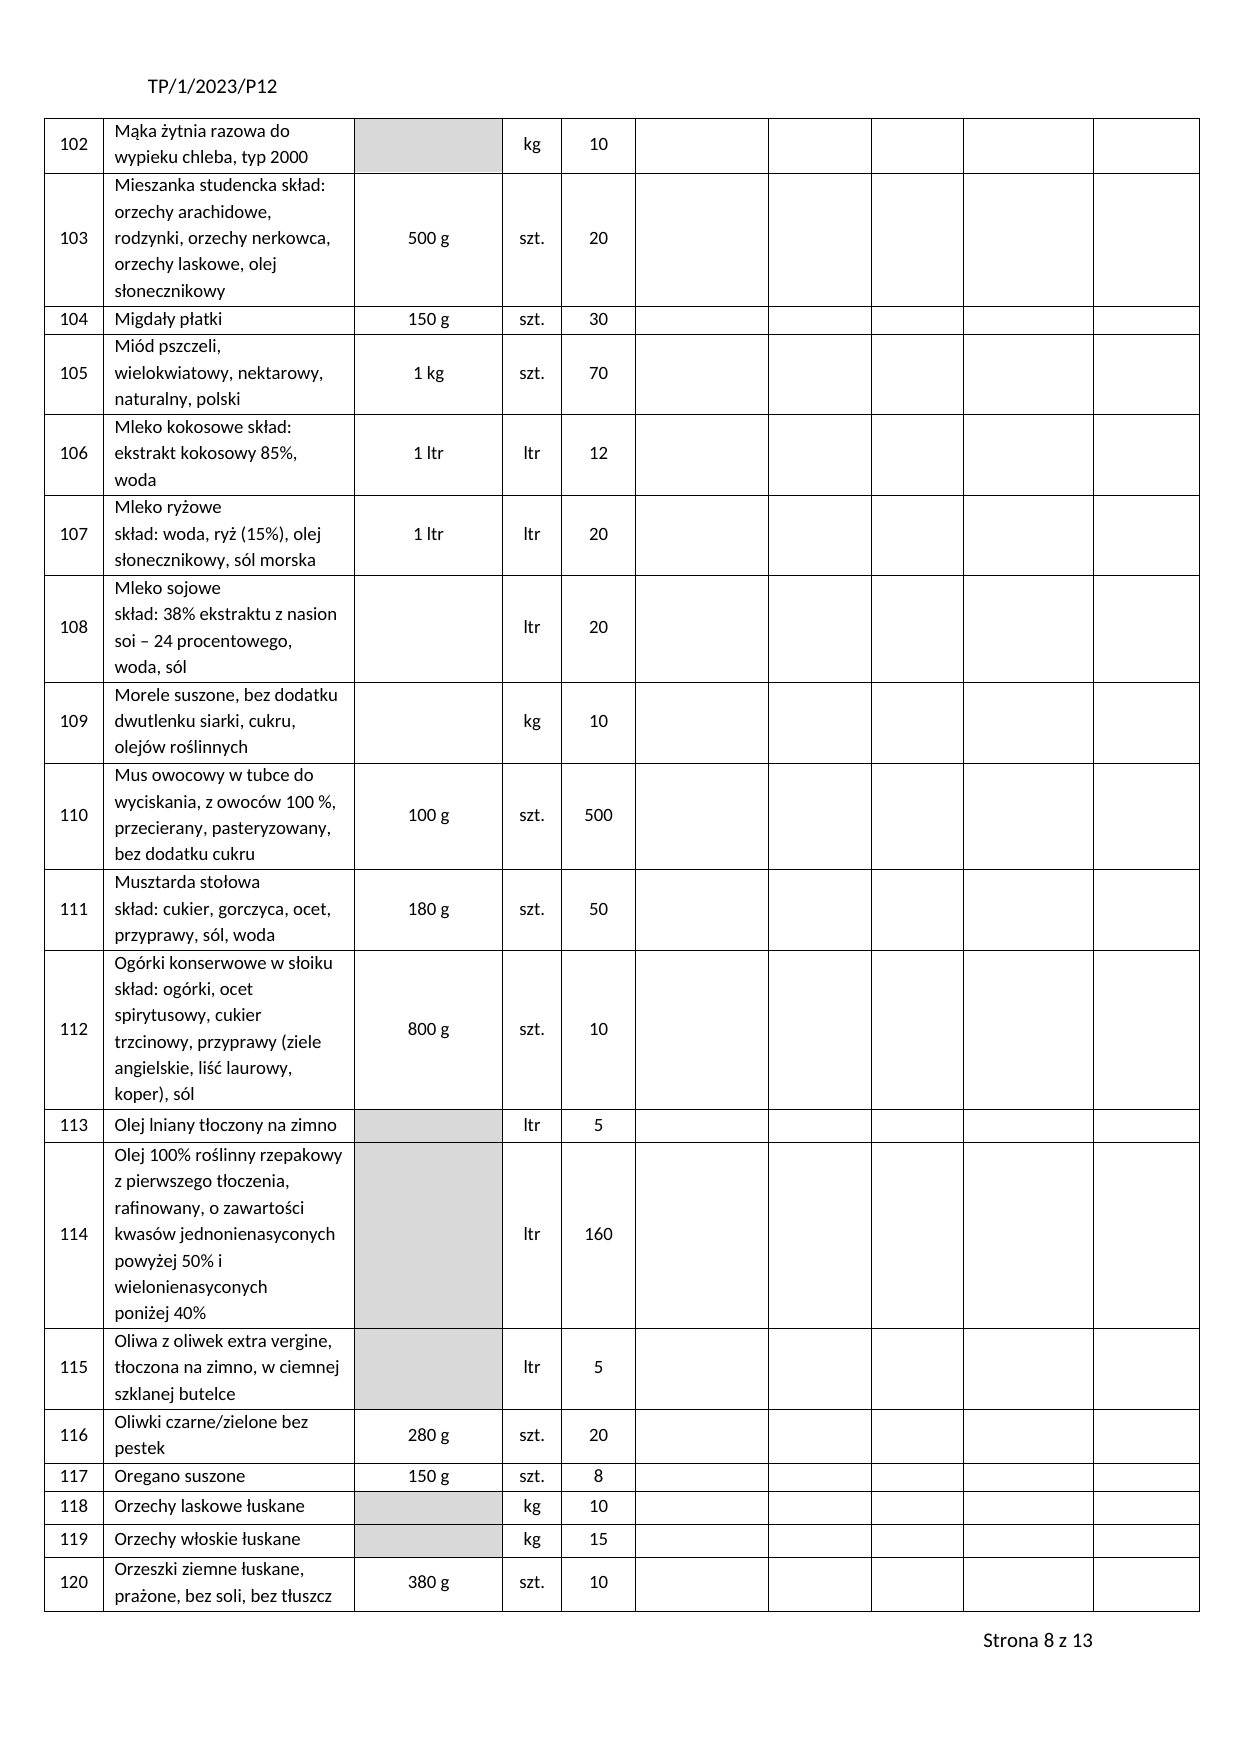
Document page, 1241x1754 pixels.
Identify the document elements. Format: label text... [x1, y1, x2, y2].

table_cell 280 g [355, 1410, 502, 1463]
table_cell Ogórki konserwowe w słoiku skład: ogórki, ocet spirytusowy, cukier trzcinowy, przyprawy (ziele angielskie, liść laurowy, koper), sól [104, 951, 354, 1109]
table_cell [964, 1329, 1093, 1409]
table_cell [636, 307, 768, 333]
table_cell [769, 1492, 871, 1524]
table_cell [1094, 496, 1199, 575]
table_cell [964, 1492, 1093, 1524]
table_cell kg [503, 1525, 561, 1557]
table_cell 115 [45, 1329, 103, 1409]
table_cell Oliwki czarne/zielone bez pestek [104, 1410, 354, 1463]
table_cell [1094, 576, 1199, 682]
table_cell 15 [562, 1525, 635, 1557]
table_cell ltr [503, 496, 561, 575]
table_cell [636, 576, 768, 682]
table_cell [636, 1558, 768, 1611]
table_cell [769, 174, 871, 306]
table_cell Orzeszki ziemne łuskane, prażone, bez soli, bez tłuszcz [104, 1558, 354, 1611]
table_cell Mąka żytnia razowa do wypieku chleba, typ 2000 [104, 119, 354, 172]
table_cell 180 g [355, 870, 502, 950]
table_cell szt. [503, 335, 561, 414]
table_cell 118 [45, 1492, 103, 1524]
table_cell [769, 870, 871, 950]
table_cell 100 g [355, 764, 502, 869]
table_cell 800 g [355, 951, 502, 1109]
table_cell Orzechy laskowe łuskane [104, 1492, 354, 1524]
table_cell [1094, 1464, 1199, 1491]
table_cell kg [503, 683, 561, 762]
table_cell [1094, 1525, 1199, 1557]
table_cell [636, 764, 768, 869]
table_cell [872, 1110, 963, 1142]
table_cell 102 [45, 119, 103, 172]
table_cell [769, 1143, 871, 1328]
table_cell [872, 1329, 963, 1409]
table_cell [1094, 1110, 1199, 1142]
table_cell kg [503, 119, 561, 172]
table_cell 1 ltr [355, 496, 502, 575]
table_cell [769, 1525, 871, 1557]
table_cell 5 [562, 1329, 635, 1409]
table_cell 20 [562, 496, 635, 575]
table_cell 1 kg [355, 335, 502, 414]
table_cell 120 [45, 1558, 103, 1611]
table_cell [1094, 307, 1199, 333]
table_cell [964, 1464, 1093, 1491]
table_cell [872, 335, 963, 414]
table_cell Oregano suszone [104, 1464, 354, 1491]
table_cell [636, 1143, 768, 1328]
table_cell [964, 951, 1093, 1109]
table_cell [355, 1525, 502, 1557]
table_cell 10 [562, 119, 635, 172]
table_cell [872, 951, 963, 1109]
table_cell 10 [562, 1492, 635, 1524]
table_cell [636, 174, 768, 306]
table_cell 150 g [355, 1464, 502, 1491]
table_cell ltr [503, 1329, 561, 1409]
table_cell 107 [45, 496, 103, 575]
table_cell [769, 683, 871, 762]
table_cell szt. [503, 174, 561, 306]
table_cell [872, 683, 963, 762]
table_cell ltr [503, 1143, 561, 1328]
table_cell [355, 576, 502, 682]
table_cell [769, 1329, 871, 1409]
table_cell [1094, 1329, 1199, 1409]
table_cell 5 [562, 1110, 635, 1142]
table_cell [769, 1558, 871, 1611]
table_cell 112 [45, 951, 103, 1109]
table_cell [872, 764, 963, 869]
table_cell [1094, 1410, 1199, 1463]
table_cell ltr [503, 415, 561, 494]
table_cell [1094, 119, 1199, 172]
table_cell [964, 174, 1093, 306]
table_cell kg [503, 1492, 561, 1524]
table_cell [769, 951, 871, 1109]
table_cell [872, 119, 963, 172]
table_cell [872, 1410, 963, 1463]
table_cell Mleko ryżowe skład: woda, ryż (15%), olej słonecznikowy, sól morska [104, 496, 354, 575]
table_cell 104 [45, 307, 103, 333]
table_cell [769, 307, 871, 333]
table_cell 10 [562, 1558, 635, 1611]
table_cell [769, 1464, 871, 1491]
table_cell [769, 335, 871, 414]
table_cell 50 [562, 870, 635, 950]
table_cell [964, 415, 1093, 494]
table_cell [872, 1558, 963, 1611]
table_cell [872, 576, 963, 682]
table_cell [872, 307, 963, 333]
table_cell 110 [45, 764, 103, 869]
table_cell [964, 335, 1093, 414]
table_cell [636, 870, 768, 950]
table_cell 30 [562, 307, 635, 333]
table_cell szt. [503, 1410, 561, 1463]
table_cell Mleko sojowe skład: 38% ekstraktu z nasion soi – 24 procentowego, woda, sól [104, 576, 354, 682]
table_cell [769, 415, 871, 494]
table_cell Orzechy włoskie łuskane [104, 1525, 354, 1557]
table_cell [1094, 683, 1199, 762]
table_cell [1094, 415, 1199, 494]
table_cell 20 [562, 174, 635, 306]
table_cell 106 [45, 415, 103, 494]
table_cell [636, 1492, 768, 1524]
table_cell 10 [562, 951, 635, 1109]
table_cell 105 [45, 335, 103, 414]
table_cell [1094, 951, 1199, 1109]
table_cell [769, 496, 871, 575]
table_cell 114 [45, 1143, 103, 1328]
table_cell 119 [45, 1525, 103, 1557]
table_cell [636, 951, 768, 1109]
table_cell [636, 683, 768, 762]
table_cell [872, 1492, 963, 1524]
table_cell [964, 1558, 1093, 1611]
table_cell [1094, 764, 1199, 869]
table_cell [355, 1143, 502, 1328]
table_cell [872, 415, 963, 494]
table_cell 109 [45, 683, 103, 762]
table_cell 160 [562, 1143, 635, 1328]
table_cell [872, 870, 963, 950]
table_cell [636, 1410, 768, 1463]
table_cell [964, 870, 1093, 950]
table_cell [964, 1525, 1093, 1557]
table_cell [355, 683, 502, 762]
table_cell 500 g [355, 174, 502, 306]
table_cell Olej 100% roślinny rzepakowy z pierwszego tłoczenia, rafinowany, o zawartości kwasów jednonienasyconych powyżej 50% i wielonienasyconych poniżej 40% [104, 1143, 354, 1328]
table_cell [769, 764, 871, 869]
table_cell [355, 1110, 502, 1142]
table_cell [636, 119, 768, 172]
table_cell 20 [562, 1410, 635, 1463]
table_cell ltr [503, 576, 561, 682]
table_cell 111 [45, 870, 103, 950]
table_cell [964, 1143, 1093, 1328]
table_cell [964, 683, 1093, 762]
table_cell [872, 1143, 963, 1328]
table_cell [1094, 870, 1199, 950]
table_cell [636, 1464, 768, 1491]
table_cell Miód pszczeli, wielokwiatowy, nektarowy, naturalny, polski [104, 335, 354, 414]
table_cell szt. [503, 307, 561, 333]
table_cell [872, 1525, 963, 1557]
table_cell [355, 119, 502, 172]
table_cell [1094, 1492, 1199, 1524]
table_cell szt. [503, 870, 561, 950]
table_cell [355, 1329, 502, 1409]
table_cell 108 [45, 576, 103, 682]
table_cell 116 [45, 1410, 103, 1463]
table_cell 70 [562, 335, 635, 414]
table_cell [769, 1110, 871, 1142]
table_cell [1094, 1558, 1199, 1611]
table_cell [964, 1410, 1093, 1463]
table_cell 500 [562, 764, 635, 869]
table_cell [964, 576, 1093, 682]
table_cell Musztarda stołowa skład: cukier, gorczyca, ocet, przyprawy, sól, woda [104, 870, 354, 950]
table_cell 103 [45, 174, 103, 306]
table_cell szt. [503, 764, 561, 869]
table_cell 380 g [355, 1558, 502, 1611]
table_cell 117 [45, 1464, 103, 1491]
table_cell [1094, 174, 1199, 306]
table_cell ltr [503, 1110, 561, 1142]
table_cell [355, 1492, 502, 1524]
table_cell [964, 496, 1093, 575]
table_cell [636, 496, 768, 575]
table_cell [964, 1110, 1093, 1142]
table_cell 10 [562, 683, 635, 762]
table_cell [769, 119, 871, 172]
table_cell Migdały płatki [104, 307, 354, 333]
table_cell [636, 415, 768, 494]
table_cell 1 ltr [355, 415, 502, 494]
table_cell [964, 307, 1093, 333]
table_cell [1094, 335, 1199, 414]
table_cell Morele suszone, bez dodatku dwutlenku siarki, cukru, olejów roślinnych [104, 683, 354, 762]
table_cell Mleko kokosowe skład: ekstrakt kokosowy 85%, woda [104, 415, 354, 494]
table_cell szt. [503, 1464, 561, 1491]
table_cell 8 [562, 1464, 635, 1491]
table_cell [872, 496, 963, 575]
table_cell [872, 174, 963, 306]
table_cell [769, 1410, 871, 1463]
table_cell [964, 119, 1093, 172]
table_cell [636, 1329, 768, 1409]
table_cell szt. [503, 951, 561, 1109]
table_cell 113 [45, 1110, 103, 1142]
table_cell [769, 576, 871, 682]
table_cell Mus owocowy w tubce do wyciskania, z owoców 100 %, przecierany, pasteryzowany, bez dodatku cukru [104, 764, 354, 869]
table_cell [636, 335, 768, 414]
table_cell 12 [562, 415, 635, 494]
table_cell [636, 1110, 768, 1142]
table_cell Olej lniany tłoczony na zimno [104, 1110, 354, 1142]
table_cell [964, 764, 1093, 869]
table_cell 20 [562, 576, 635, 682]
table_cell [1094, 1143, 1199, 1328]
table_cell Oliwa z oliwek extra vergine, tłoczona na zimno, w ciemnej szklanej butelce [104, 1329, 354, 1409]
table_cell Mieszanka studencka skład: orzechy arachidowe, rodzynki, orzechy nerkowca, orzechy laskowe, olej słonecznikowy [104, 174, 354, 306]
table_cell 150 g [355, 307, 502, 333]
table_cell [636, 1525, 768, 1557]
table_cell [872, 1464, 963, 1491]
table_cell szt. [503, 1558, 561, 1611]
